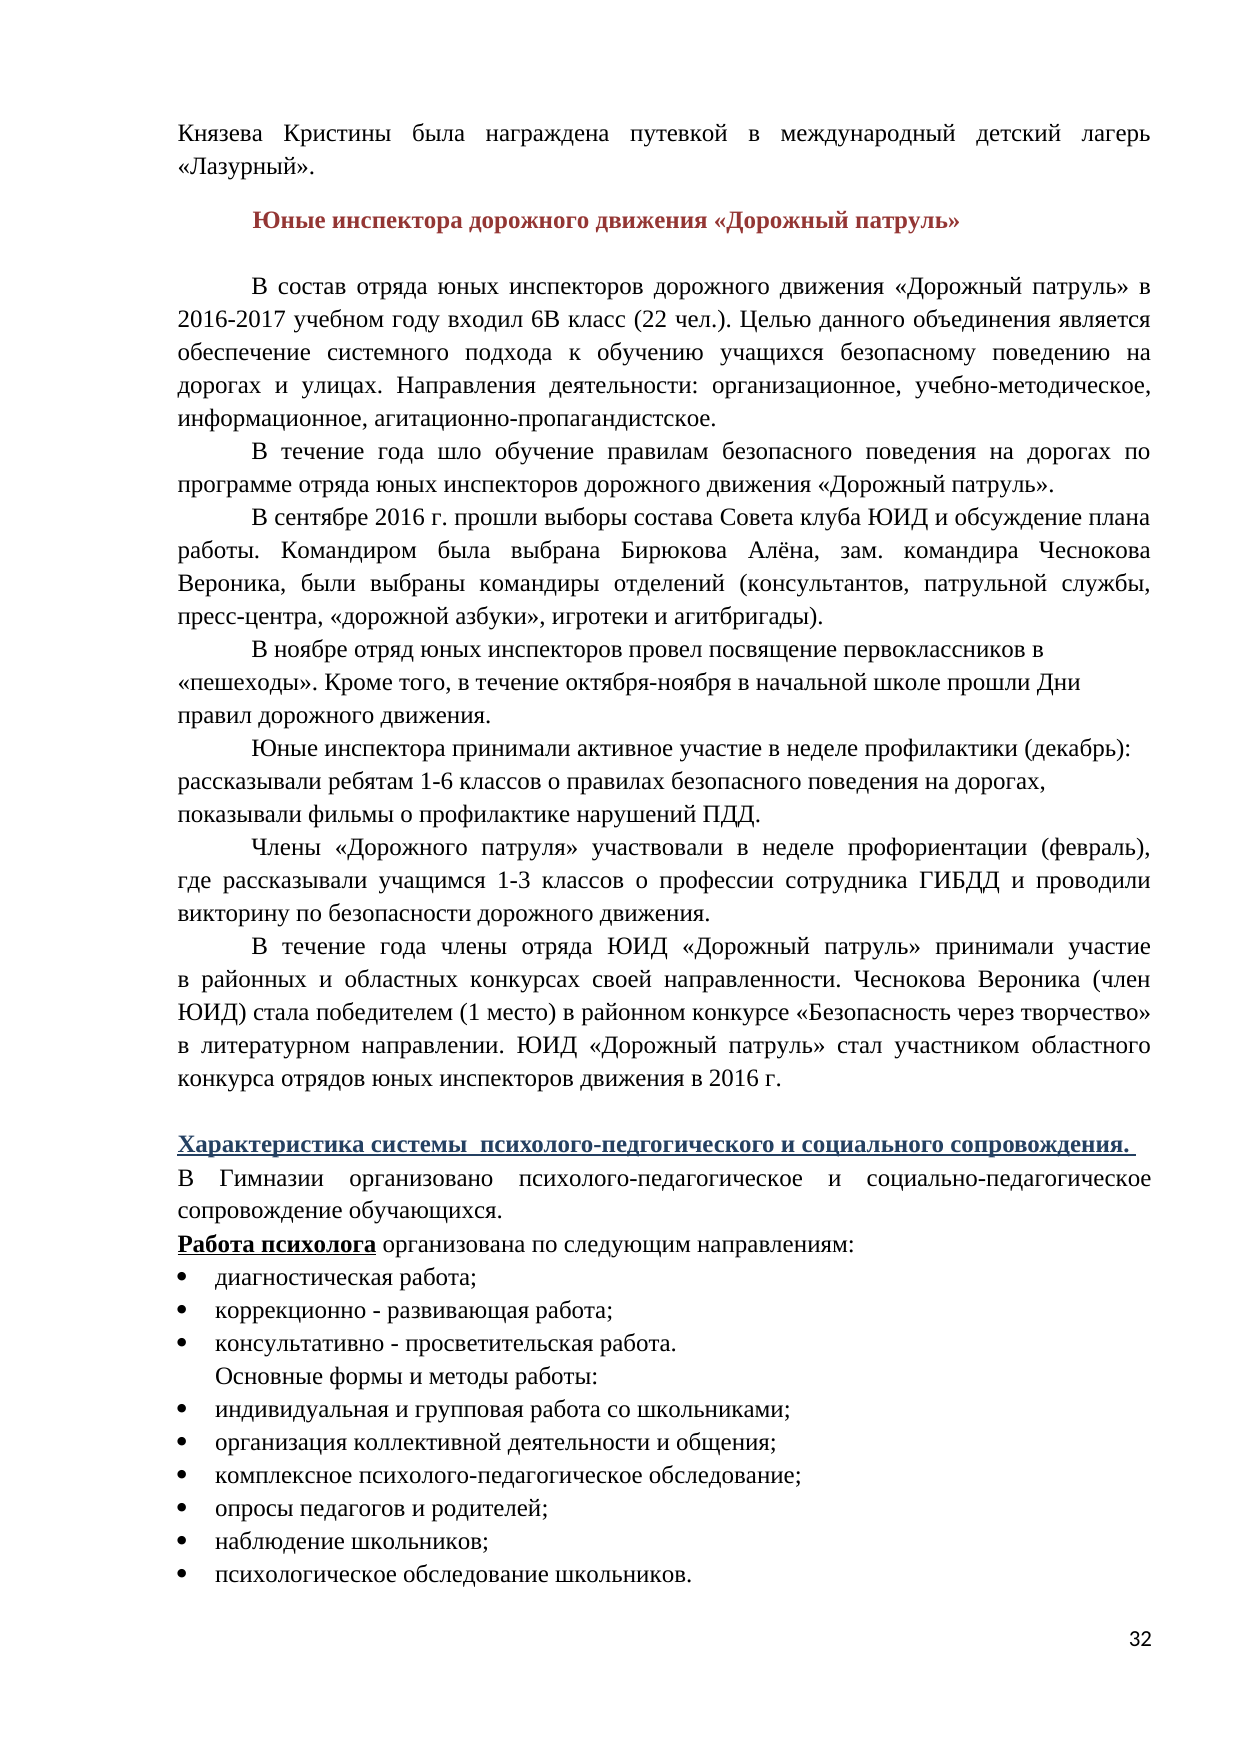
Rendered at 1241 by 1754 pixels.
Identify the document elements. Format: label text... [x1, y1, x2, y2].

text Юные инспектора принимали активное участие в неделе профилактики (декабрь): рассказывали ребятам 1-6 классов о правилах безопасного поведения на дорогах, показывали фильмы о профилактике нарушений ПДД. [177, 733, 1152, 828]
text В Гимназии организовано психолого-педагогическое и социально-педагогическое сопровождение обучающихся. [177, 1163, 1152, 1224]
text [177, 118, 1152, 180]
text В ноябре отряд юных инспекторов провел посвящение первоклассников в «пешеходы». Кроме того, в течение октября-ноября в начальной школе прошли Дни правил дорожного движения. [177, 634, 1152, 729]
list организация коллективной деятельности и общения; [177, 1427, 1152, 1456]
text В состав отряда юных инспекторов дорожного движения «Дорожный патруль» в 2016-2017 учебном году входил 6В класс (22 чел.). Целью данного объединения является обеспечение системного подхода к обучению учащихся безопасному поведению на дорогах и улицах. Направления деятельности: организационное, учебно-методическое, информационное, агитационно-пропагандистское. [177, 271, 1152, 432]
text В сентябре 2016 г. прошли выборы состава Совета клуба ЮИД и обсуждение плана работы. Командиром была выбрана Бирюкова Алёна, зам. командира Чеснокова Вероника, были выбраны командиры отделений (консультантов, патрульной службы, пресс-центра, «дорожной азбуки», игротеки и агитбригады). [177, 502, 1152, 630]
text Основные формы и методы работы: [215, 1361, 1152, 1389]
list коррекционно - развивающая работа; [177, 1295, 1152, 1323]
list комплексное психолого-педагогическое обследование; [177, 1460, 1152, 1488]
list диагностическая работа; [177, 1262, 1152, 1290]
text Члены «Дорожного патруля» участвовали в неделе профориентации (февраль), где рассказывали учащимся 1-3 классов о профессии сотрудника ГИБДД и проводили викторину по безопасности дорожного движения. [177, 832, 1152, 927]
list индивидуальная и групповая работа со школьниками; [177, 1394, 1152, 1422]
text Характеристика системы психолого-педгогического и социального сопровождения. [177, 1129, 1152, 1158]
list консультативно - просветительская работа. [177, 1328, 1152, 1356]
list наблюдение школьников; [177, 1526, 1152, 1554]
text Работа психолога организована по следующим направлениям: [177, 1229, 1152, 1257]
text Юные инспектора дорожного движения «Дорожный патруль» [252, 205, 1152, 234]
list психологическое обследование школьников. [177, 1559, 1152, 1588]
text В течение года члены отряда ЮИД «Дорожный патруль» принимали участие в районных и областных конкурсах своей направленности. Чеснокова Вероника (член ЮИД) стала победителем (1 место) в районном конкурсе «Безопасность через творчество» в литературном направлении. ЮИД «Дорожный патруль» стал участником областного конкурса отрядов юных инспекторов движения в 2016 г. [177, 931, 1152, 1092]
text В течение года шло обучение правилам безопасного поведения на дорогах по программе отряда юных инспекторов дорожного движения «Дорожный патруль». [177, 436, 1152, 498]
list опросы педагогов и родителей; [177, 1493, 1152, 1522]
